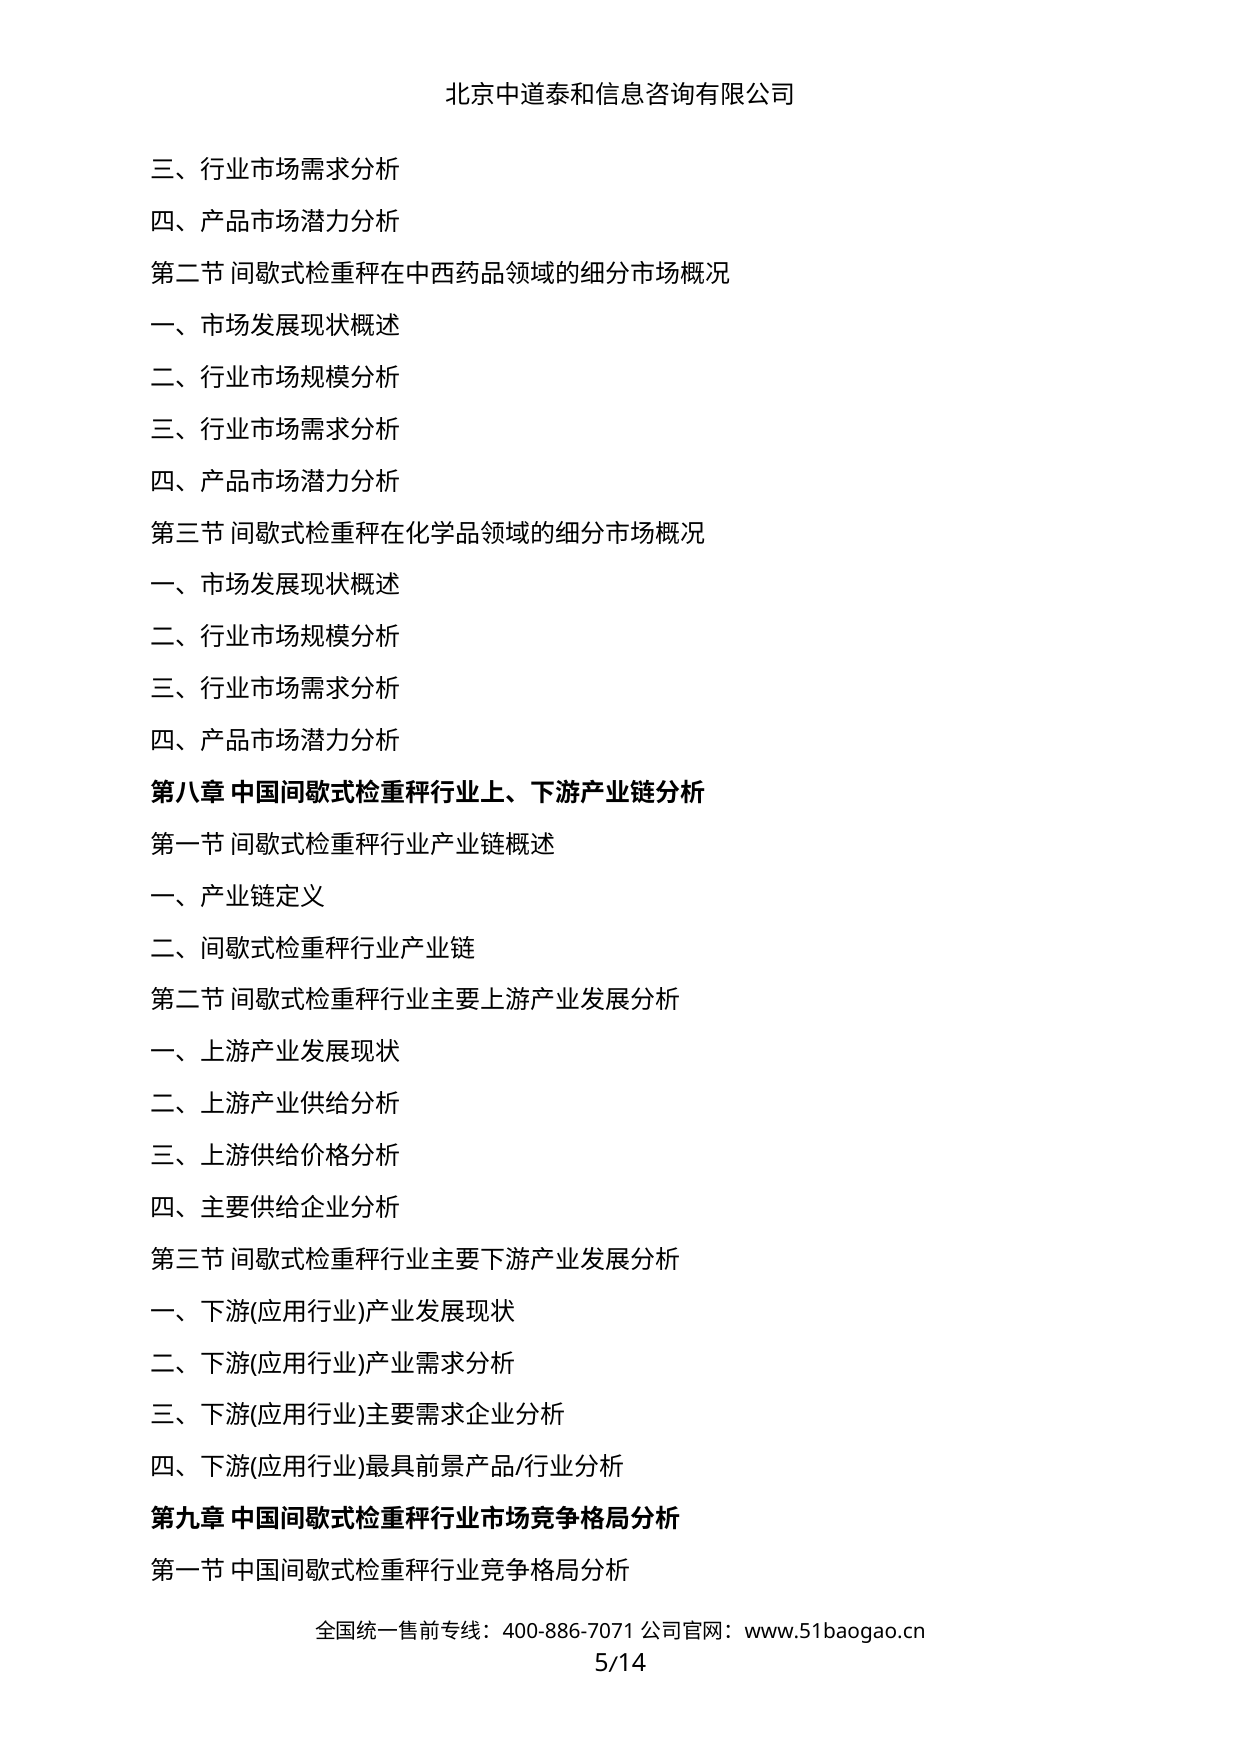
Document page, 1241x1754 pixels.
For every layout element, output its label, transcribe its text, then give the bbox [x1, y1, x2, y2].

text 四、产品市场潜力分析 [150, 721, 1090, 757]
text 一、市场发展现状概述 [150, 306, 1090, 342]
text 二、行业市场规模分析 [150, 357, 1090, 394]
text 第二节 间歇式检重秤行业主要上游产业发展分析 [150, 980, 1090, 1016]
text 二、间歇式检重秤行业产业链 [150, 928, 1090, 964]
text 四、产品市场潜力分析 [150, 461, 1090, 497]
text 三、上游供给价格分析 [150, 1136, 1090, 1172]
text 第一节 中国间歇式检重秤行业竞争格局分析 [150, 1551, 1090, 1587]
text 二、行业市场规模分析 [150, 617, 1090, 653]
text 三、行业市场需求分析 [150, 669, 1090, 705]
text 一、市场发展现状概述 [150, 565, 1090, 601]
text 三、行业市场需求分析 [150, 150, 1090, 186]
text 三、下游(应用行业)主要需求企业分析 [150, 1395, 1090, 1431]
text 第九章 中国间歇式检重秤行业市场竞争格局分析 [150, 1499, 1090, 1535]
text 四、主要供给企业分析 [150, 1187, 1090, 1224]
text 第一节 间歇式检重秤行业产业链概述 [150, 824, 1090, 861]
text 一、产业链定义 [150, 876, 1090, 912]
text 一、上游产业发展现状 [150, 1032, 1090, 1068]
text 三、行业市场需求分析 [150, 409, 1090, 446]
text 第三节 间歇式检重秤行业主要下游产业发展分析 [150, 1239, 1090, 1276]
text 四、下游(应用行业)最具前景产品/行业分析 [150, 1447, 1090, 1483]
text 第二节 间歇式检重秤在中西药品领域的细分市场概况 [150, 254, 1090, 290]
text 第三节 间歇式检重秤在化学品领域的细分市场概况 [150, 513, 1090, 549]
text 四、产品市场潜力分析 [150, 202, 1090, 238]
text 二、下游(应用行业)产业需求分析 [150, 1343, 1090, 1379]
text 第八章 中国间歇式检重秤行业上、下游产业链分析 [150, 772, 1090, 809]
text 二、上游产业供给分析 [150, 1084, 1090, 1120]
text 一、下游(应用行业)产业发展现状 [150, 1291, 1090, 1327]
